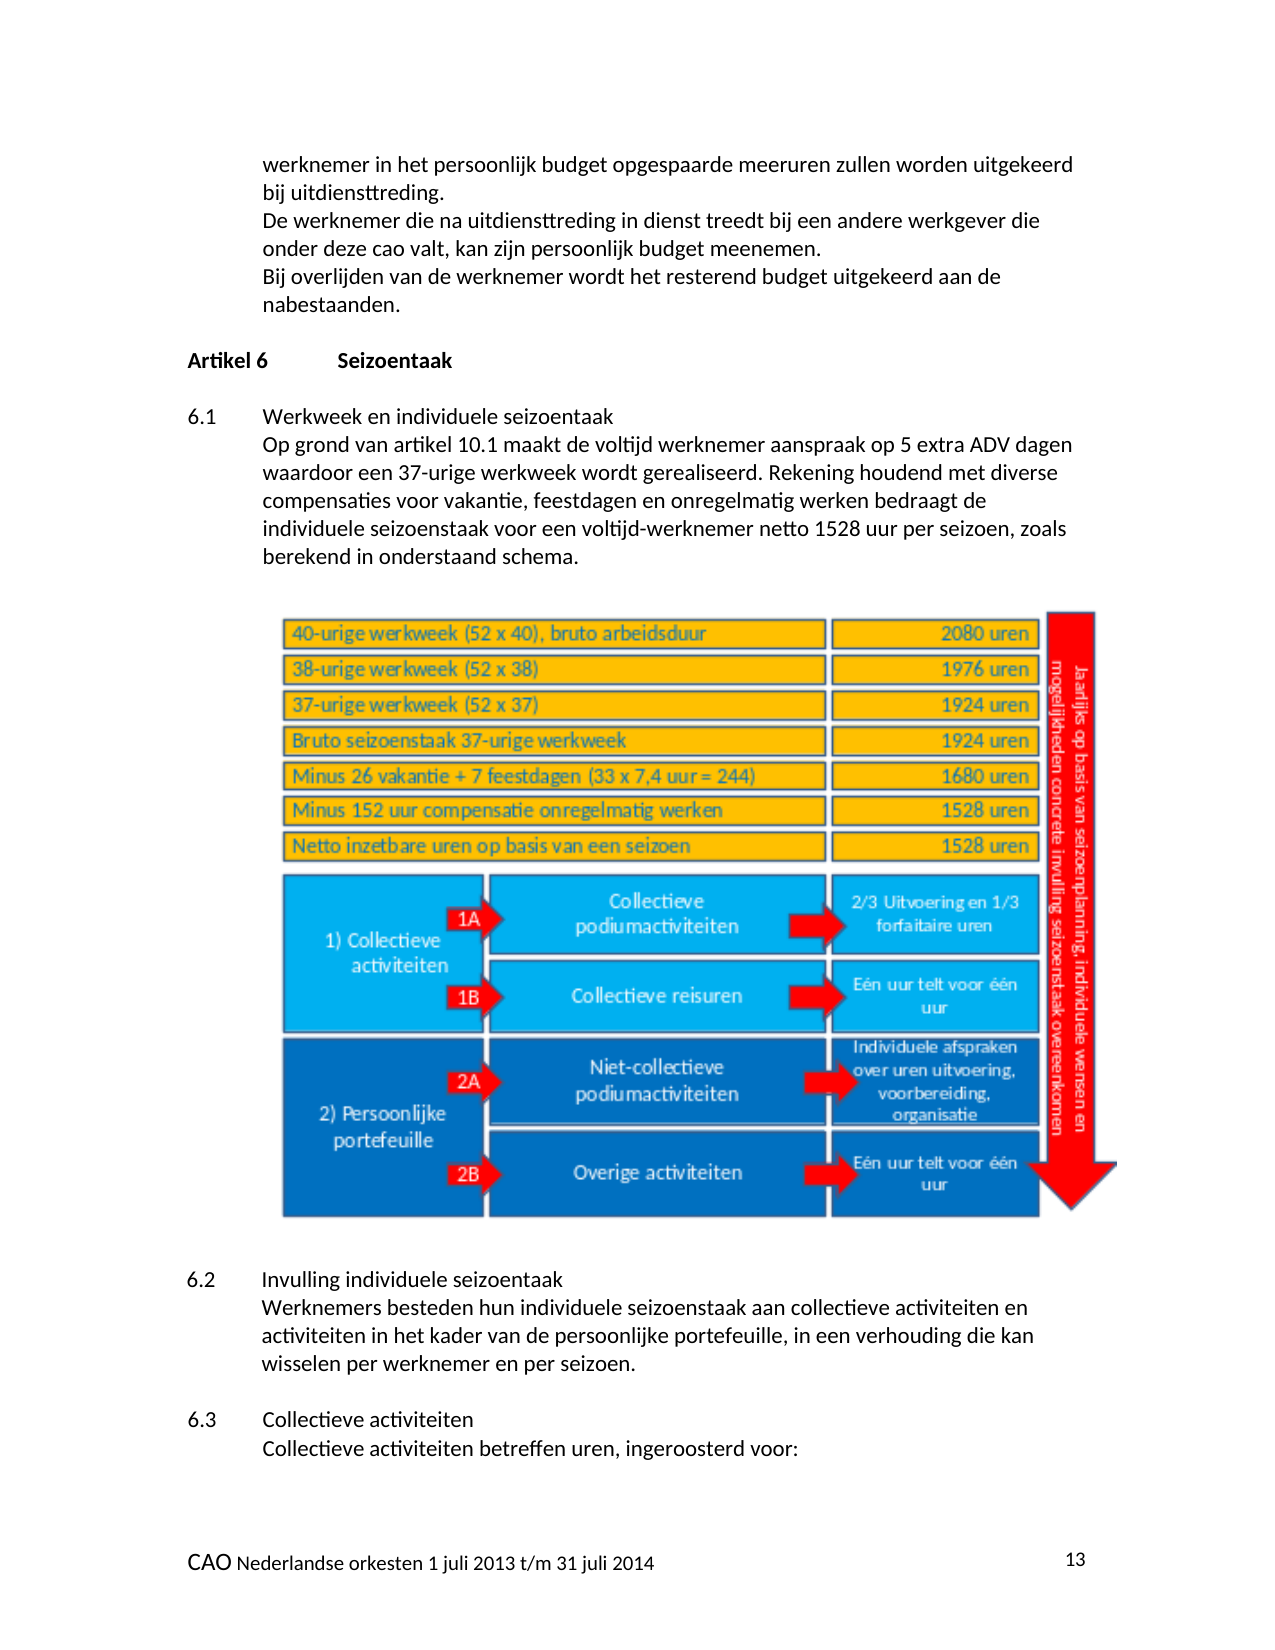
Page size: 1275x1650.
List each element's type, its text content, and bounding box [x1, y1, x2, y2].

text Bij overlijden van de werknemer wordt het resterend budget uitgekeerd aan de nabestaanden. [262, 262, 1087, 318]
text Op grond van artikel 10.1 maakt de voltijd werknemer aanspraak op 5 extra ADV dagen waardoor een 37-urige werkweek wordt gerealiseerd. Rekening houdend met diverse compensaties voor vakantie, feestdagen en onregelmatig werken bedraagt de individuele seizoenstaak voor een voltijd-werknemer netto 1528 uur per seizoen, zoals berekend in onderstaand schema. [262, 430, 1087, 570]
text Werknemers besteden hun individuele seizoenstaak aan collectieve activiteiten en activiteiten in het kader van de persoonlijke portefeuille, in een verhouding die kan wisselen per werknemer en per seizoen. [261, 1293, 1087, 1377]
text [262, 150, 1087, 206]
text Artikel 6 Seizoentaak [187, 346, 1087, 374]
text 6.3 Collectieve activiteiten [187, 1406, 1087, 1434]
text 6.1 Werkweek en individuele seizoentaak [187, 402, 1087, 430]
text Collectieve activiteiten betreffen uren, ingeroosterd voor: [262, 1434, 1087, 1462]
text 6.2 Invulling individuele seizoentaak [186, 1265, 1087, 1293]
text De werknemer die na uitdiensttreding in dienst treedt bij een andere werkgever die onder deze cao valt, kan zijn persoonlijk budget meenemen. [262, 206, 1087, 262]
